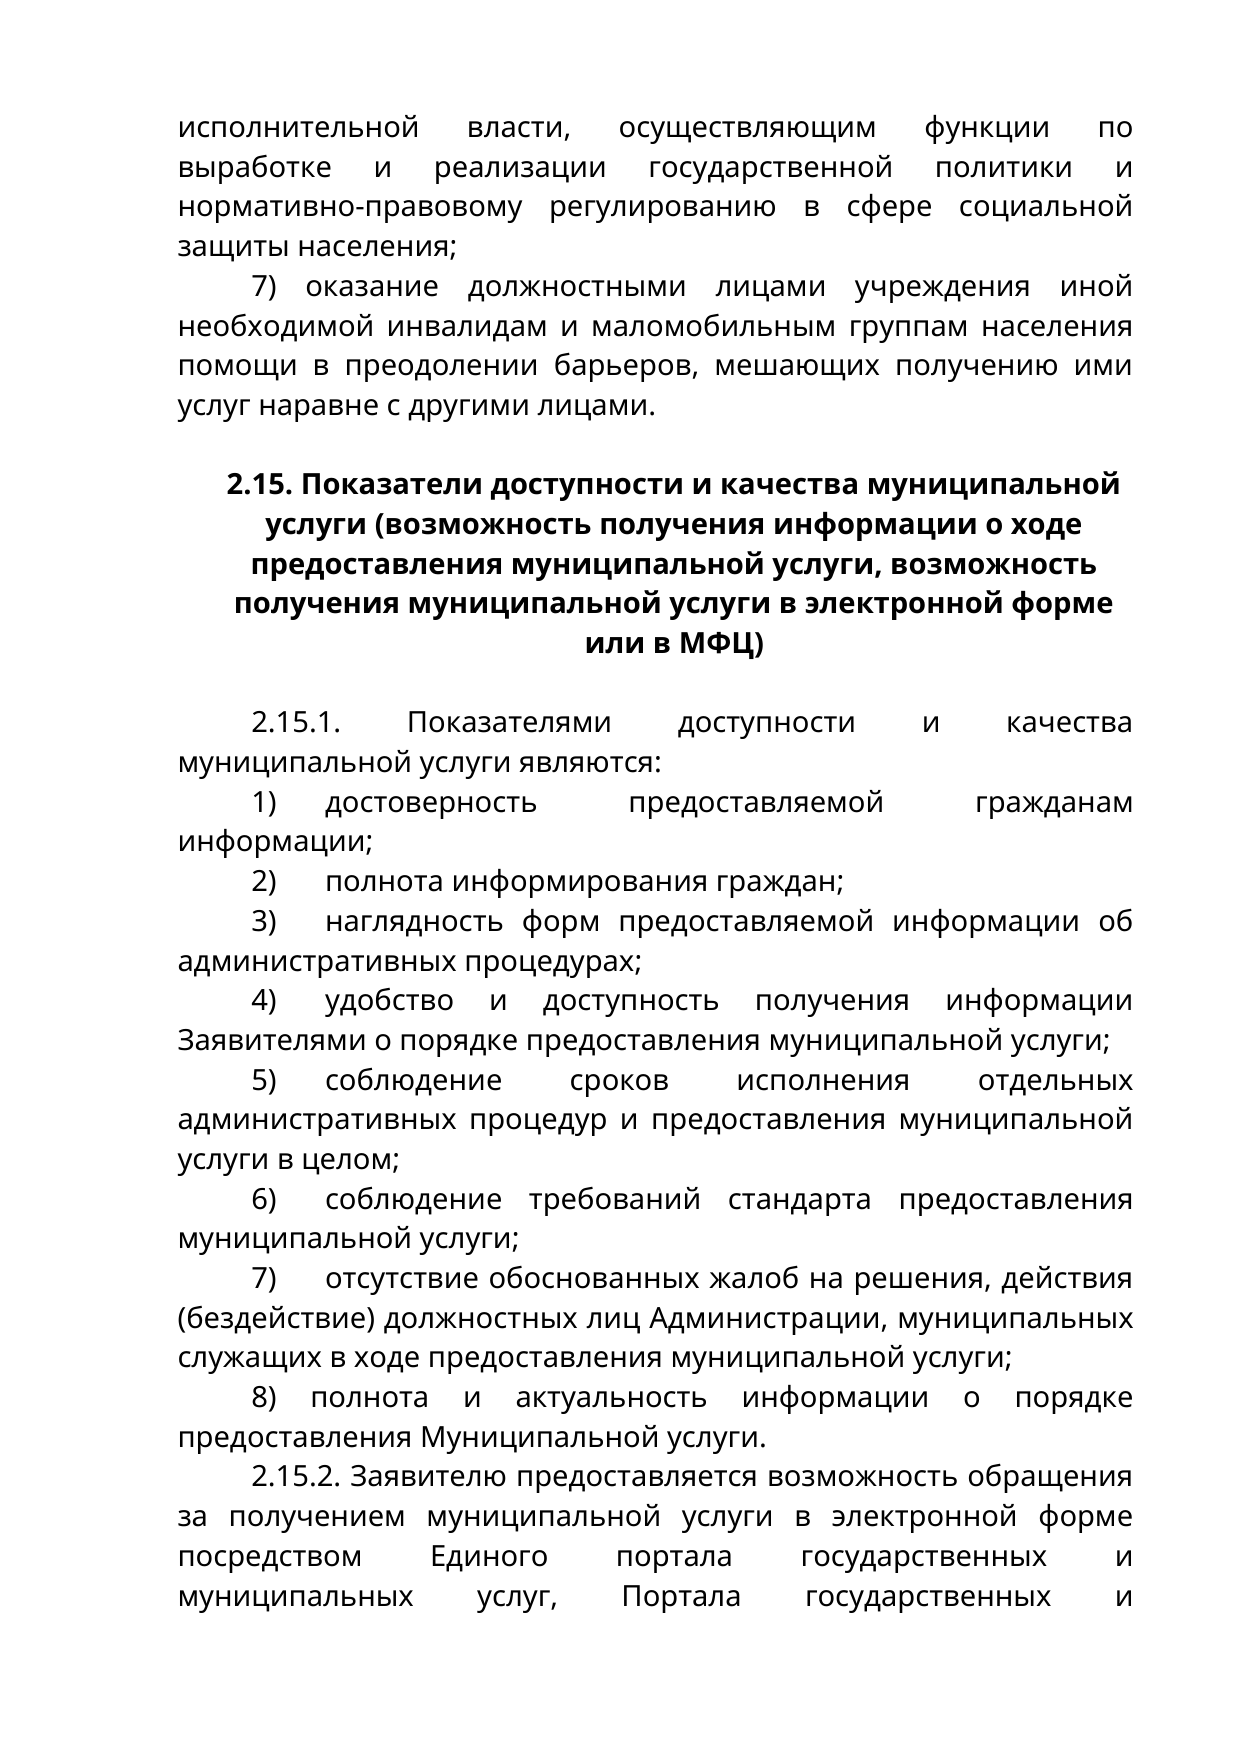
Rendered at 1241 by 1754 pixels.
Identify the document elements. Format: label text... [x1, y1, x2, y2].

list отсутствие обоснованных жалоб на решения, действия (бездействие) должностных лиц Администрации, муниципальных служащих в ходе предоставления муниципальной услуги; [177, 1257, 1134, 1376]
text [177, 1456, 1134, 1614]
list соблюдение сроков исполнения отдельных административных процедур и предоставления муниципальной услуги в целом; [177, 1059, 1134, 1178]
text 8) полнота и актуальность информации о порядке предоставления Муниципальной услуги. [177, 1376, 1134, 1456]
list достоверность предоставляемой гражданам информации; [177, 781, 1134, 860]
text 2.15.1. Показателями доступности и качества муниципальной услуги являются: [177, 702, 1134, 781]
list соблюдение требований стандарта предоставления муниципальной услуги; [177, 1178, 1134, 1257]
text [177, 106, 1134, 265]
list полнота информирования граждан; [177, 860, 1134, 900]
text 2.15. Показатели доступности и качества муниципальной услуги (возможность получения информации о ходе предоставления муниципальной услуги, возможность получения муниципальной услуги в электронной форме или в МФЦ) [214, 463, 1134, 662]
list наглядность форм предоставляемой информации об административных процедурах; [177, 900, 1134, 979]
list удобство и доступность получения информации Заявителями о порядке предоставления муниципальной услуги; [177, 979, 1134, 1059]
text 7) оказание должностными лицами учреждения иной необходимой инвалидам и маломобильным группам населения помощи в преодолении барьеров, мешающих получению ими услуг наравне с другими лицами. [177, 265, 1134, 424]
